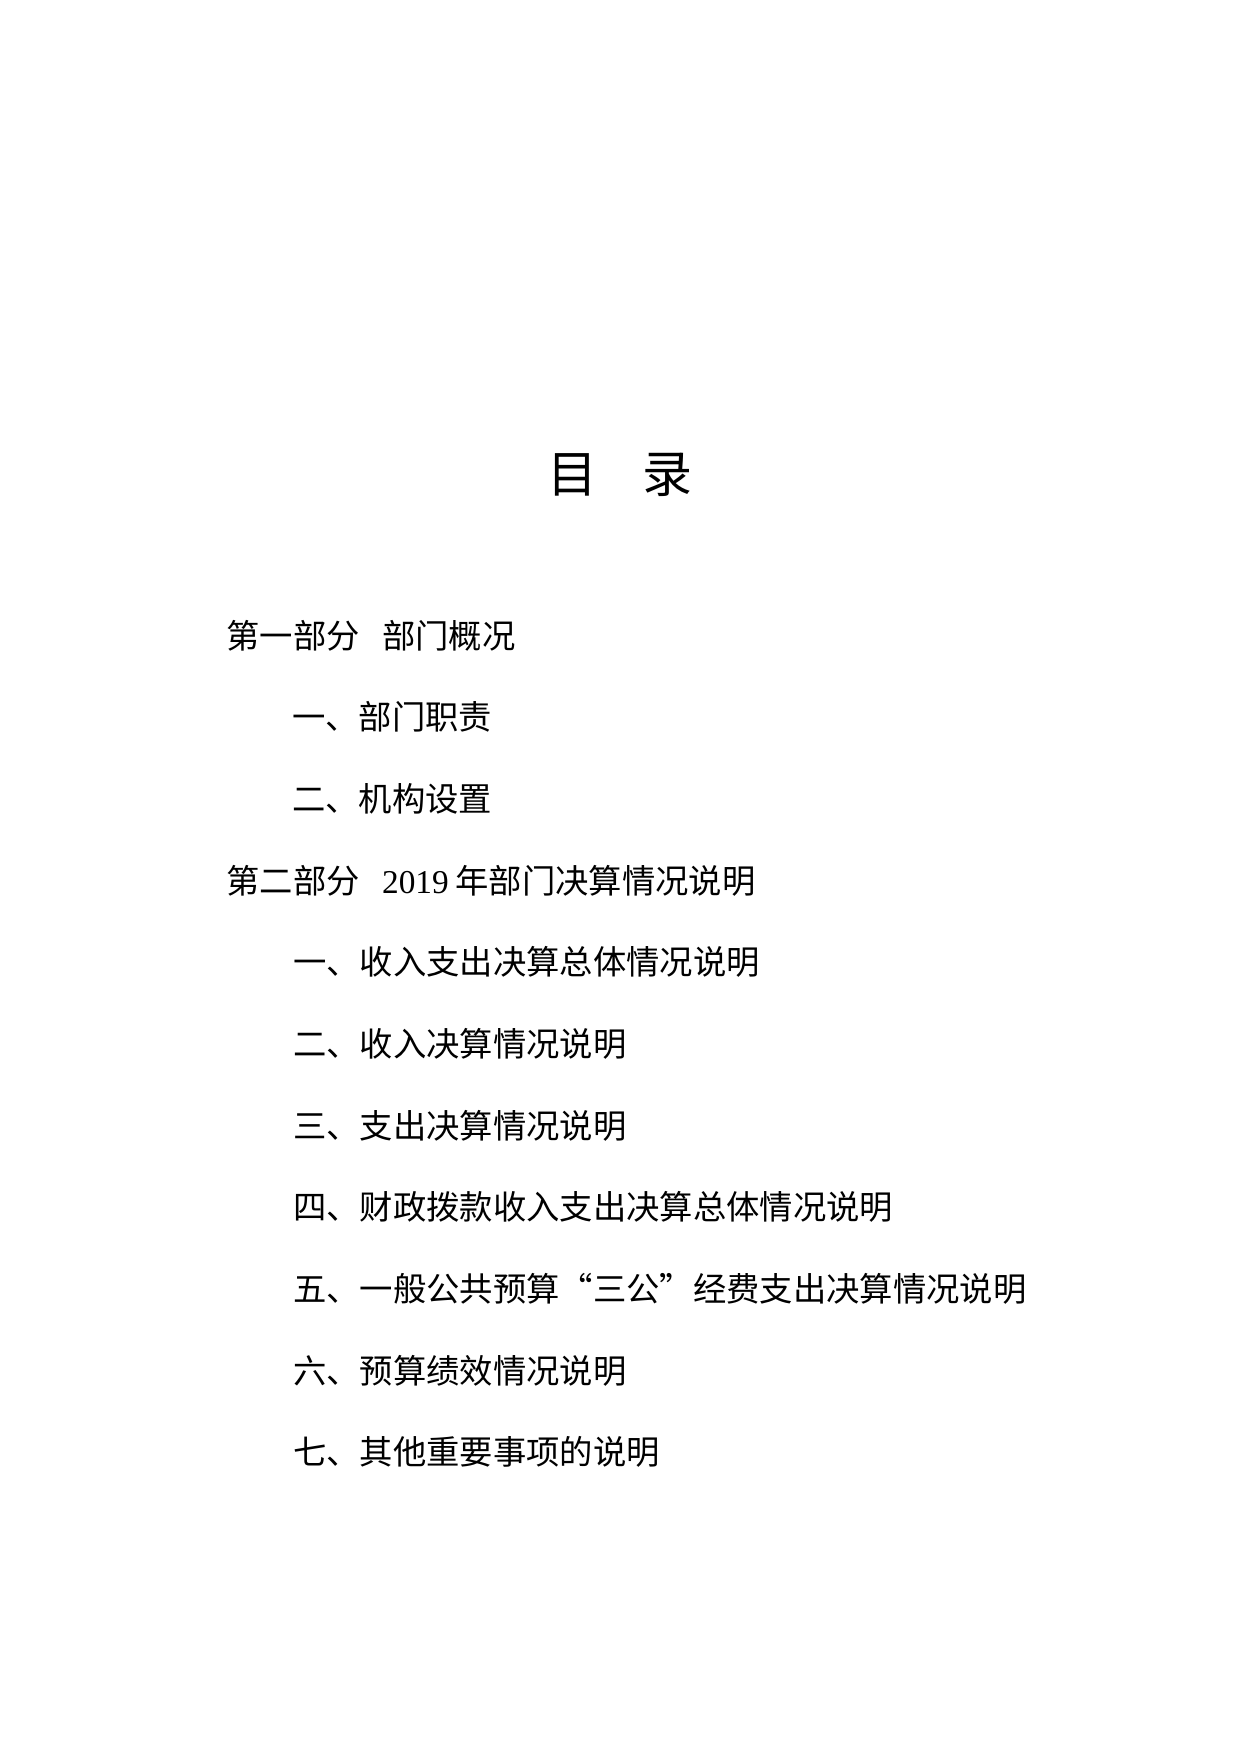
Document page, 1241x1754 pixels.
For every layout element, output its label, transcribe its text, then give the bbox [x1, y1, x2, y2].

text 三、支出决算情况说明 [226, 1091, 1081, 1156]
text 六、预算绩效情况说明 [226, 1336, 1081, 1401]
text 五、一般公共预算“三公”经费支出决算情况说明 [226, 1254, 1081, 1319]
text 二、收入决算情况说明 [226, 1009, 1081, 1074]
text 七、其他重要事项的说明 [226, 1418, 1081, 1483]
text 四、财政拨款收入支出决算总体情况说明 [226, 1173, 1081, 1238]
text 第一部分 部门概况 [159, 601, 1081, 666]
text 目 录 [159, 422, 1081, 519]
text 第二部分 2019年部门决算情况说明 [159, 846, 1081, 911]
text 一、部门职责 [159, 683, 1081, 748]
text 一、收入支出决算总体情况说明 [226, 928, 1081, 993]
text 二、机构设置 [159, 764, 1081, 829]
